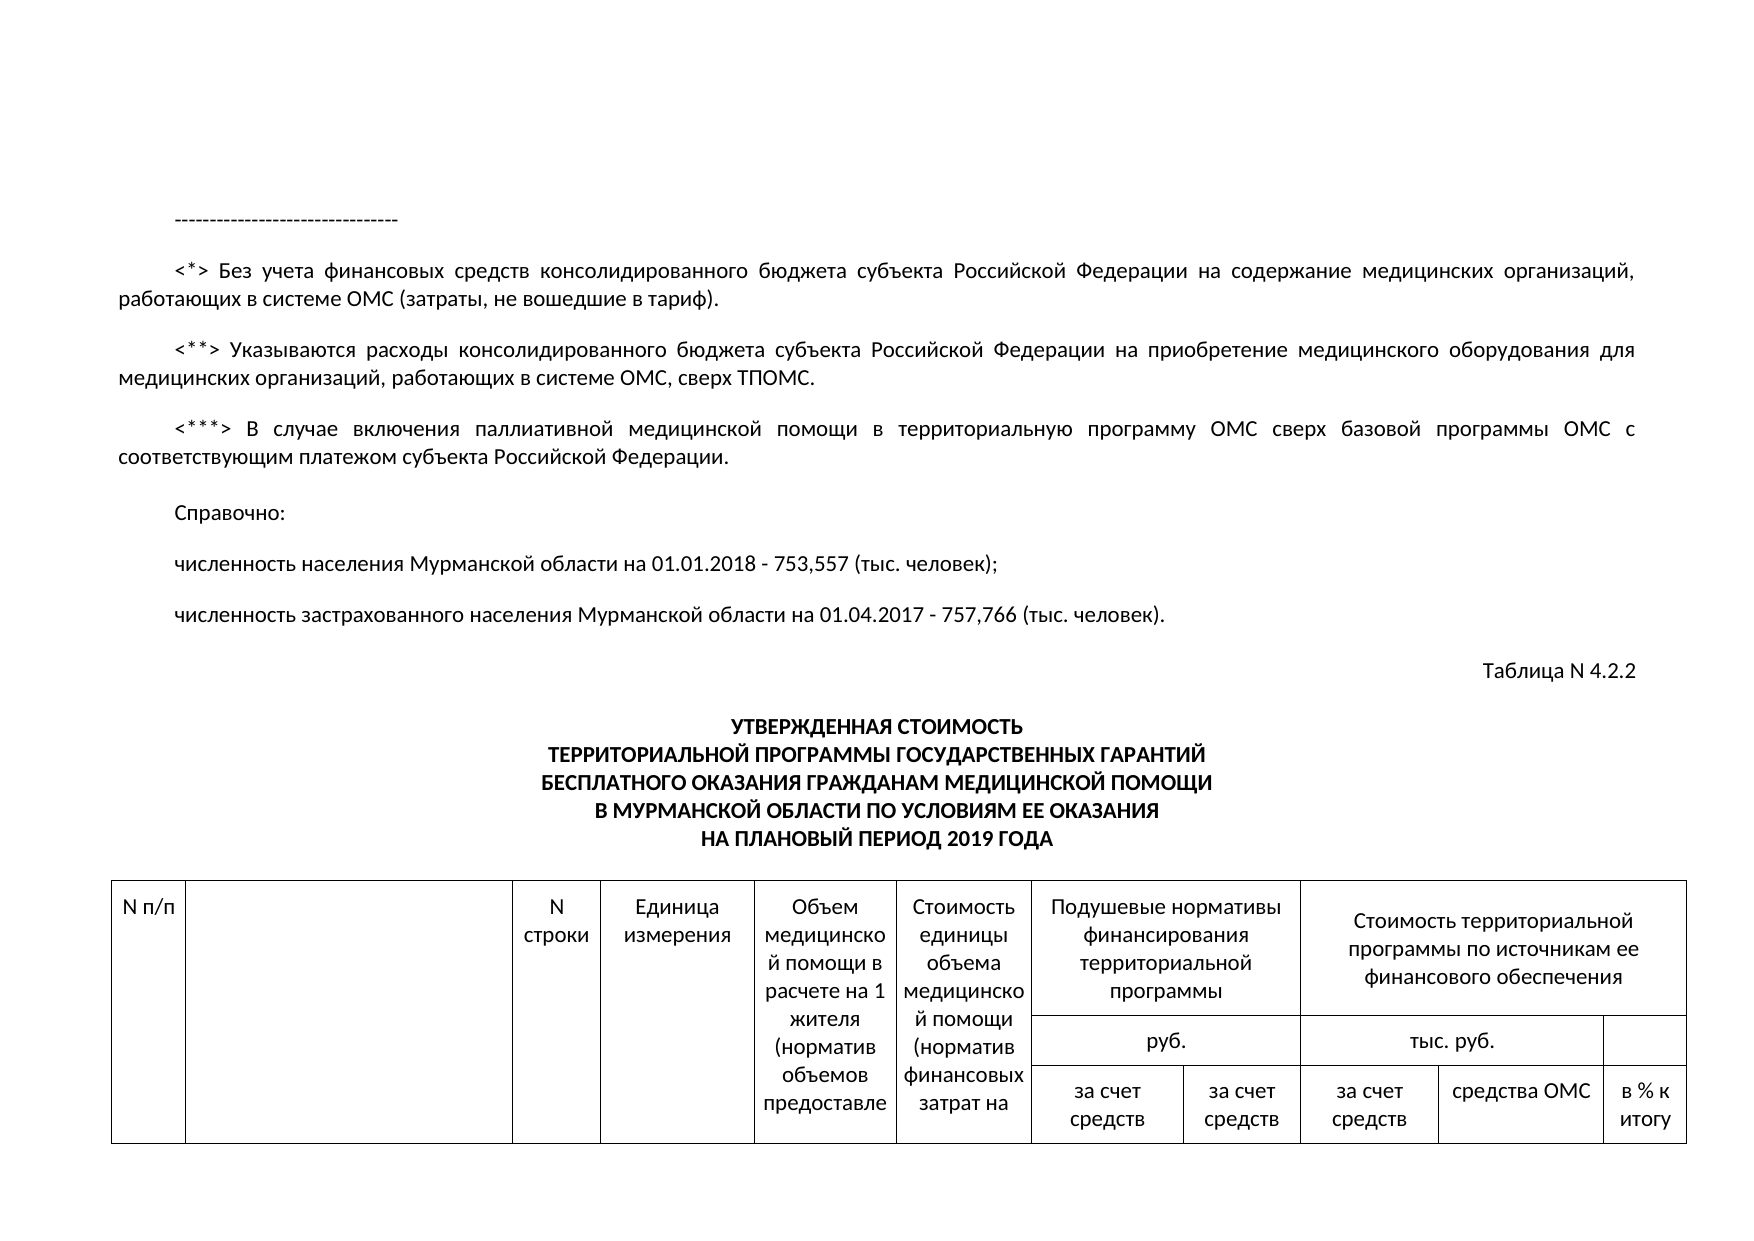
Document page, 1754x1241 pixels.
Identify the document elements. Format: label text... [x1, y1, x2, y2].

table_cell в % к итогу [1604, 1066, 1686, 1143]
table_cell средства ОМС [1439, 1066, 1603, 1143]
text <**> Указываются расходы консолидированного бюджета субъекта Российской Федерации на приобретение медицинского оборудования для медицинских организаций, работающих в системе ОМС, сверх ТПОМС. [118, 335, 1636, 391]
title В МУРМАНСКОЙ ОБЛАСТИ ПО УСЛОВИЯМ ЕЕ ОКАЗАНИЯ [118, 796, 1636, 824]
text Таблица N 4.2.2 [118, 656, 1636, 684]
table_header Объем медицинской помощи в расчете на 1 жителя (норматив объемов предоставления медицинской помощи в расчете на 1 застрахованное лицо) [755, 881, 896, 1143]
table_header N п/п [112, 881, 185, 1143]
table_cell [1032, 1066, 1183, 1143]
table_cell за счет средств ОМС [1184, 1066, 1300, 1143]
text численность застрахованного населения Мурманской области на 01.04.2017 - 757,766 (тыс. человек). [118, 600, 1636, 628]
table_cell руб. [1032, 1016, 1300, 1065]
table_cell тыс. руб. [1301, 1016, 1603, 1065]
text Справочно: [118, 498, 1636, 526]
title БЕСПЛАТНОГО ОКАЗАНИЯ ГРАЖДАНАМ МЕДИЦИНСКОЙ ПОМОЩИ [118, 768, 1636, 796]
table_header Стоимость территориальной программы по источникам ее финансового обеспечения [1301, 881, 1686, 1014]
table_header [186, 881, 512, 1143]
text -------------------------------- [118, 205, 1636, 233]
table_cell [1301, 1066, 1438, 1143]
text численность населения Мурманской области на 01.01.2018 - 753,557 (тыс. человек); [118, 549, 1636, 577]
title НА ПЛАНОВЫЙ ПЕРИОД 2019 ГОДА [118, 824, 1636, 852]
text <*> Без учета финансовых средств консолидированного бюджета субъекта Российской Федерации на содержание медицинских организаций, работающих в системе ОМС (затраты, не вошедшие в тариф). [118, 256, 1636, 312]
table_cell [1604, 1016, 1686, 1065]
title ТЕРРИТОРИАЛЬНОЙ ПРОГРАММЫ ГОСУДАРСТВЕННЫХ ГАРАНТИЙ [118, 740, 1636, 768]
table_header Стоимость единицы объема медицинской помощи (норматив финансовых затрат на единицу объема предоставления медицинской помощи) [897, 881, 1031, 1143]
table_header Единица измерения [601, 881, 754, 1143]
table_header Подушевые нормативы финансирования территориальной программы [1032, 881, 1300, 1014]
table_header N строки [513, 881, 600, 1143]
title УТВЕРЖДЕННАЯ СТОИМОСТЬ [118, 712, 1636, 740]
text <***> В случае включения паллиативной медицинской помощи в территориальную программу ОМС сверх базовой программы ОМС с соответствующим платежом субъекта Российской Федерации. [118, 414, 1636, 470]
